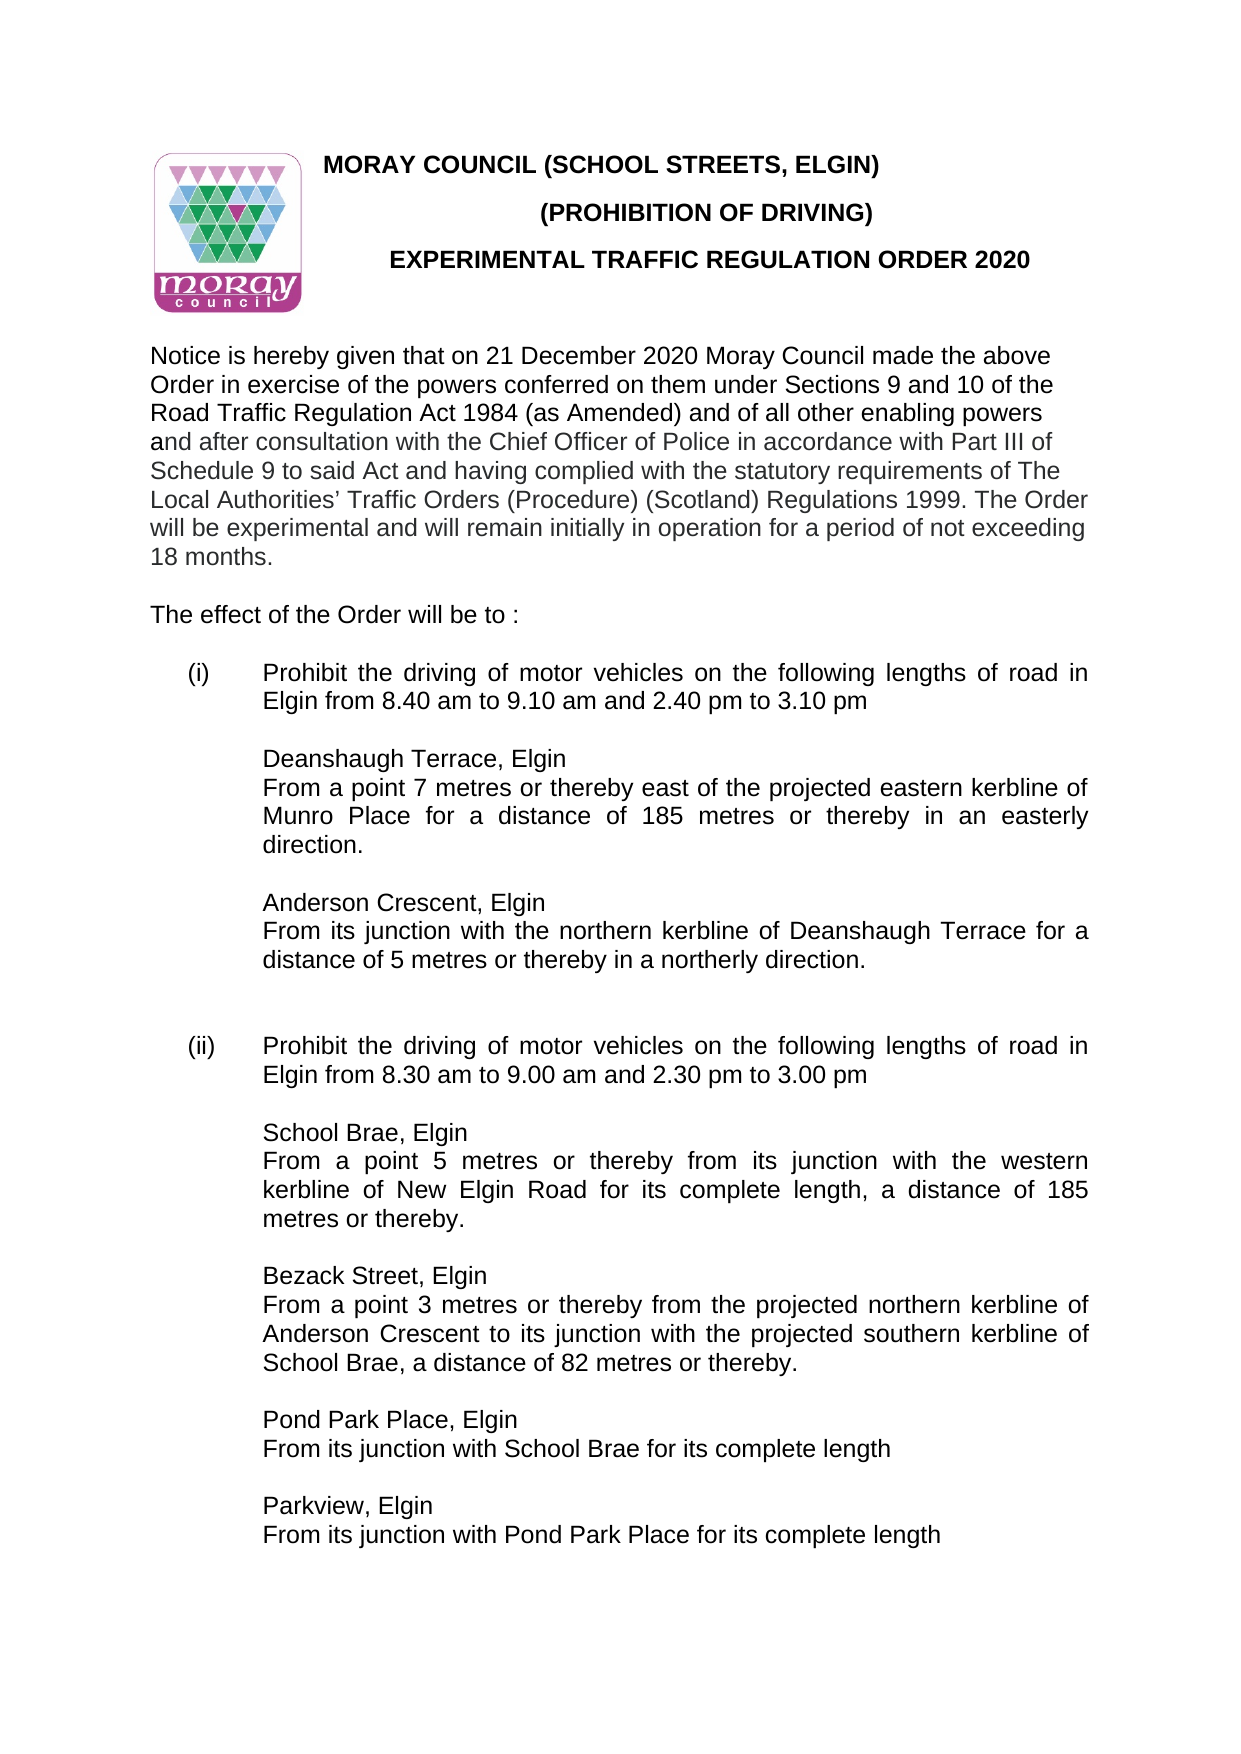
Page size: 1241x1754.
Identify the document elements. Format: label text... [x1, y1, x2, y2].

text Pond Park Place, Elgin [262, 1405, 1090, 1434]
picture [150, 150, 305, 316]
text Anderson Crescent, Elgin [262, 887, 1090, 916]
list Prohibit the driving of motor vehicles on the following lengths of road in Elgin from 8.30 am to 9.00 am and 2.30 pm to 3.00 pm [187, 1031, 1090, 1089]
text From a point 3 metres or thereby from the projected northern kerbline of Anderson Crescent to its junction with the projected southern kerbline of School Brae, a distance of 82 metres or thereby. [262, 1290, 1090, 1376]
text Bezack Street, Elgin [262, 1261, 1090, 1290]
text Parkview, Elgin [262, 1491, 1090, 1520]
list Prohibit the driving of motor vehicles on the following lengths of road in Elgin from 8.40 am to 9.10 am and 2.40 pm to 3.10 pm [187, 657, 1090, 715]
text The effect of the Order will be to : [150, 600, 1090, 629]
text Deanshaugh Terrace, Elgin [262, 744, 1090, 772]
text Notice is hereby given that on 21 December 2020 Moray Council made the above Order in exercise of the powers conferred on them under Sections 9 and 10 of the Road Traffic Regulation Act 1984 (as Amended) and of all other enabling powers and after consultation with the Chief Officer of Police in accordance with Part III of Schedule 9 to said Act and having complied with the statutory requirements of The Local Authorities’ Traffic Orders (Procedure) (Scotland) Regulations 1999. The Order will be experimental and will remain initially in operation for a period of not exceeding 18 months. [150, 341, 1090, 571]
text From a point 7 metres or thereby east of the projected eastern kerbline of Munro Place for a distance of 185 metres or thereby in an easterly direction. [262, 772, 1090, 859]
text MORAY COUNCIL (SCHOOL STREETS, ELGIN) [305, 150, 1090, 179]
text (PROHIBITION OF DRIVING) [305, 198, 1090, 226]
text School Brae, Elgin [262, 1117, 1090, 1146]
text From a point 5 metres or thereby from its junction with the western kerbline of New Elgin Road for its complete length, a distance of 185 metres or thereby. [262, 1146, 1090, 1232]
text From its junction with School Brae for its complete length [262, 1434, 1090, 1462]
text From its junction with Pond Park Place for its complete length [262, 1520, 1090, 1549]
text EXPERIMENTAL TRAFFIC REGULATION ORDER 2020 [305, 245, 1090, 274]
text From its junction with the northern kerbline of Deanshaugh Terrace for a distance of 5 metres or thereby in a northerly direction. [262, 916, 1090, 974]
